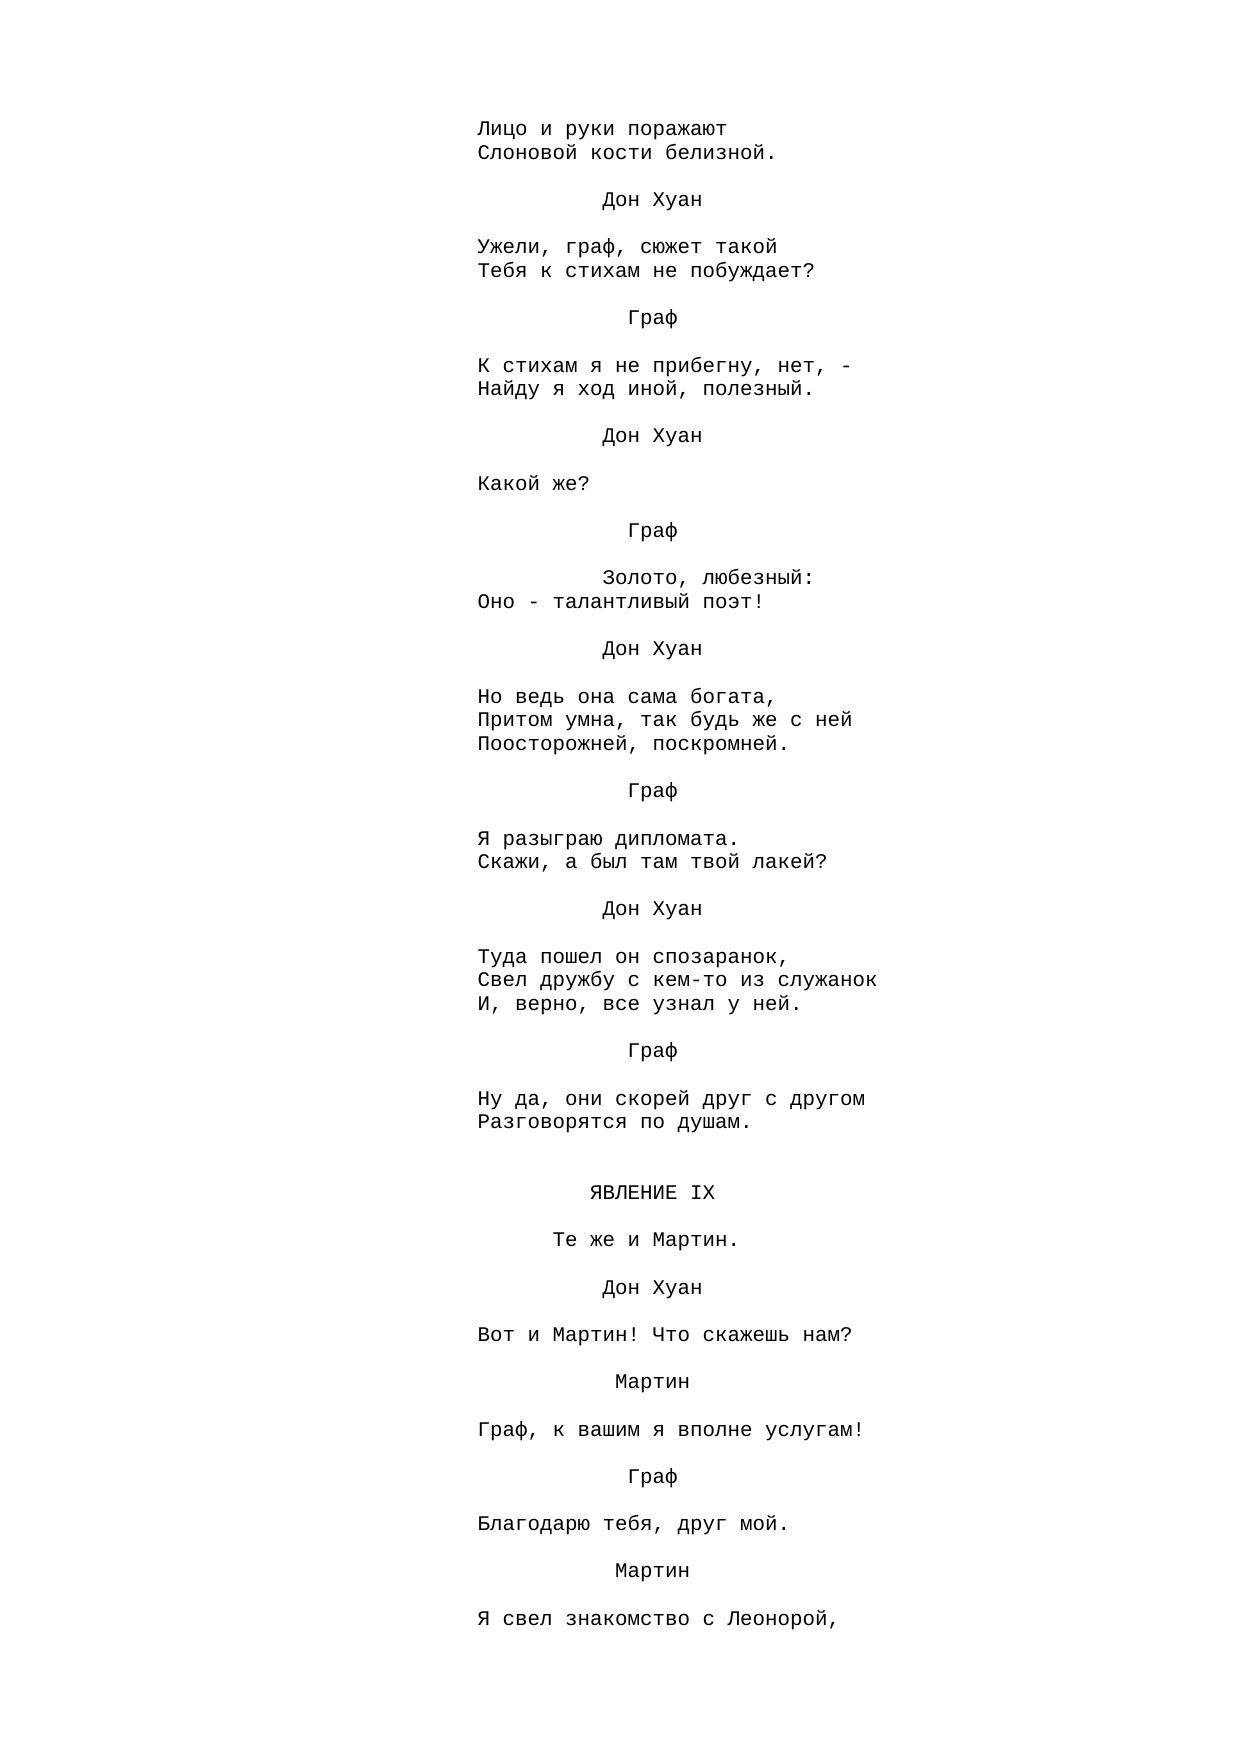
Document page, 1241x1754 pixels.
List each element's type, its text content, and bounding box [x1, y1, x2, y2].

text Граф [177, 1040, 1152, 1064]
text И, верно, все узнал у ней. [177, 993, 1152, 1017]
text Граф, к вашим я вполне услугам! [177, 1419, 1152, 1442]
text К стихам я не прибегну, нет, - [177, 354, 1152, 378]
text Найду я ход иной, полезный. [177, 378, 1152, 402]
text Дон Хуан [177, 1277, 1152, 1300]
text Те же и Мартин. [177, 1229, 1152, 1253]
text ЯВЛЕНИЕ IX [177, 1182, 1152, 1206]
text Я свел знакомство с Леонорой, [177, 1608, 1152, 1631]
text Дон Хуан [177, 189, 1152, 213]
text Дон Хуан [177, 638, 1152, 662]
text Золото, любезный: [177, 567, 1152, 591]
text Дон Хуан [177, 426, 1152, 449]
text Мартин [177, 1371, 1152, 1395]
text Ужели, граф, сюжет такой [177, 236, 1152, 260]
text Свел дружбу с кем-то из служанок [177, 969, 1152, 993]
text Тебя к стихам не побуждает? [177, 260, 1152, 284]
text Оно - талантливый поэт! [177, 591, 1152, 615]
text Граф [177, 307, 1152, 331]
text Слоновой кости белизной. [177, 142, 1152, 165]
text Граф [177, 1466, 1152, 1489]
text Притом умна, так будь же с ней [177, 709, 1152, 733]
text Благодарю тебя, друг мой. [177, 1513, 1152, 1537]
text Но ведь она сама богата, [177, 686, 1152, 709]
text Лицо и руки поражают [177, 118, 1152, 142]
text Я разыграю дипломата. [177, 827, 1152, 851]
text Скажи, а был там твой лакей? [177, 851, 1152, 875]
text Вот и Мартин! Что скажешь нам? [177, 1324, 1152, 1348]
text Мартин [177, 1561, 1152, 1584]
text Разговорятся по душам. [177, 1111, 1152, 1135]
text Граф [177, 520, 1152, 544]
text Какой же? [177, 473, 1152, 496]
text Граф [177, 780, 1152, 804]
text Туда пошел он спозаранок, [177, 946, 1152, 969]
text Поосторожней, поскромней. [177, 733, 1152, 757]
text Ну да, они скорей друг с другом [177, 1088, 1152, 1111]
text Дон Хуан [177, 898, 1152, 922]
